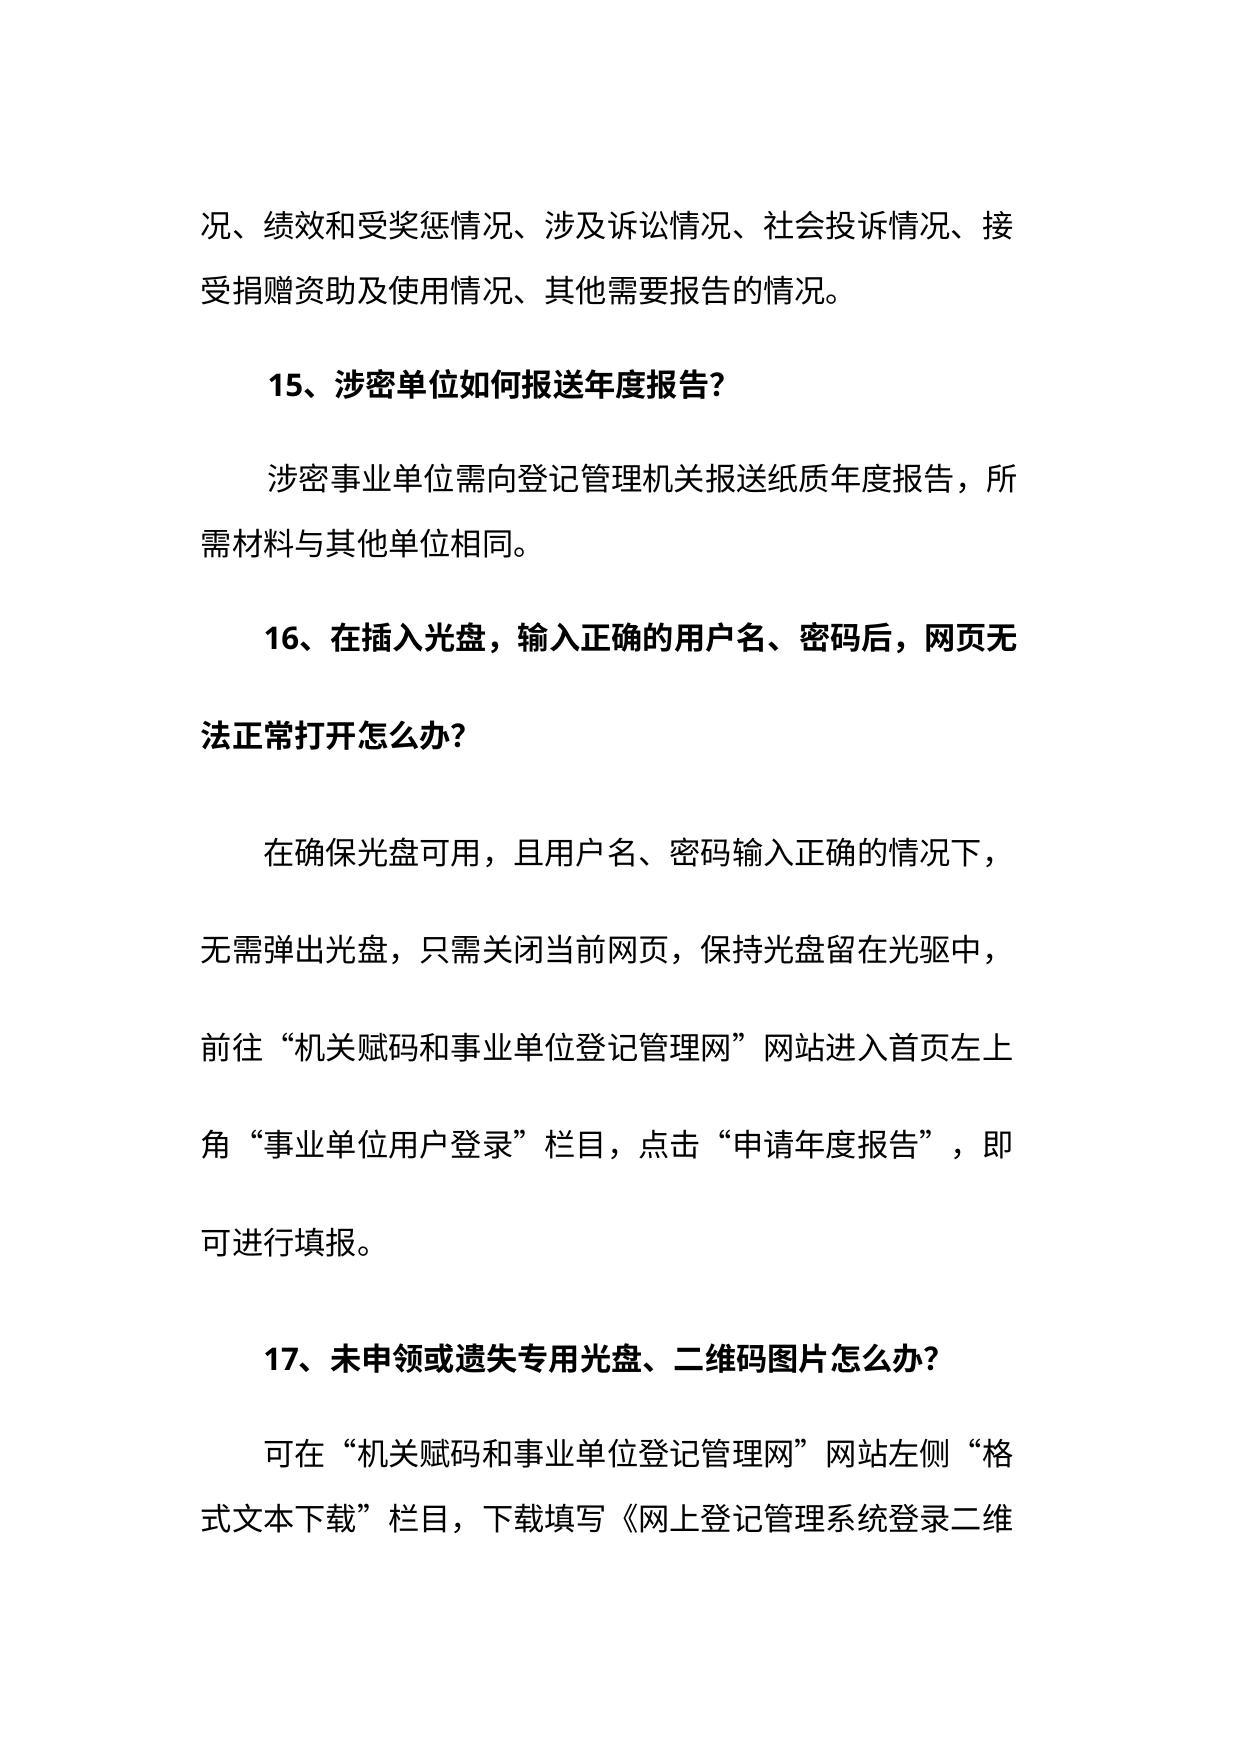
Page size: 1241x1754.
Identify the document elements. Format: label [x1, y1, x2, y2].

table_header [201, 162, 1040, 1549]
